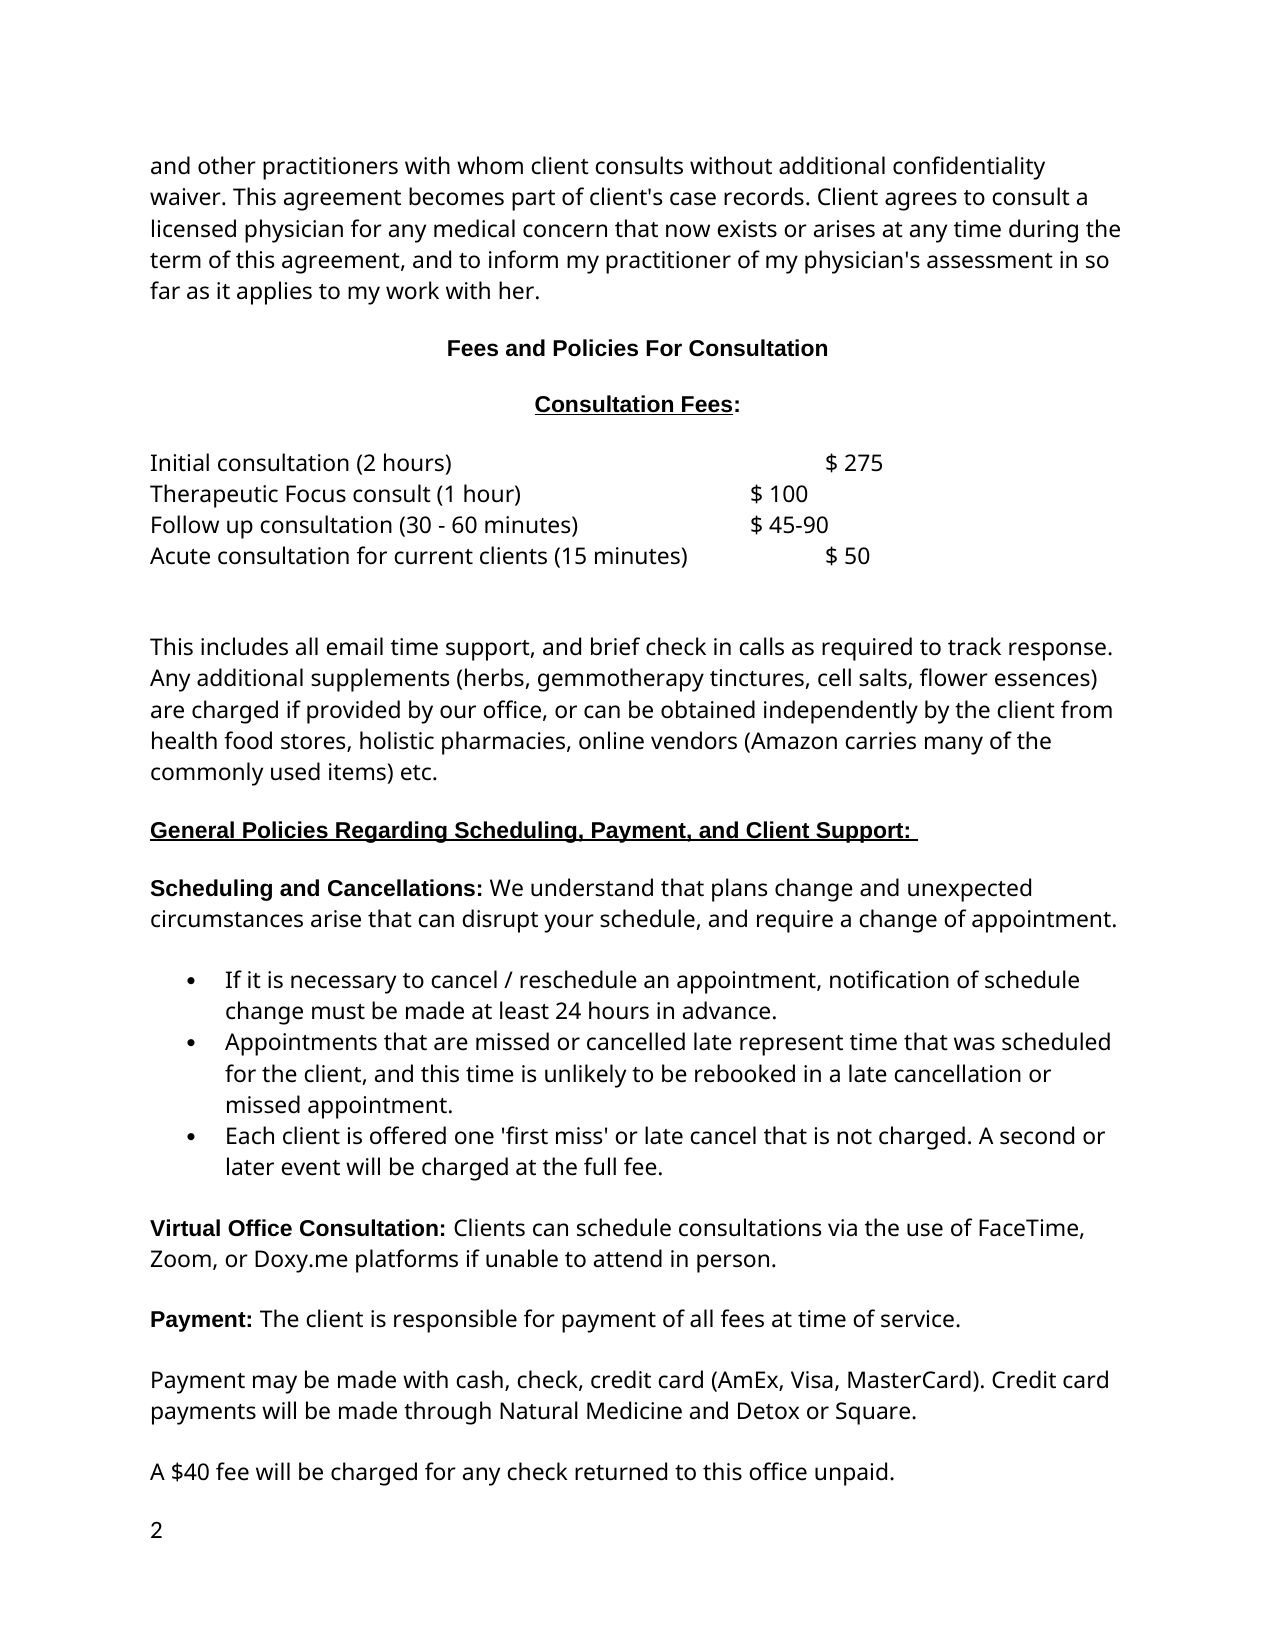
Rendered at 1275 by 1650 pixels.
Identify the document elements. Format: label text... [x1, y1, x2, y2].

text Payment may be made with cash, check, credit card (AmEx, Visa, MasterCard). Credit card payments will be made through Natural Medicine and Detox or Square. [150, 1364, 1125, 1426]
text Scheduling and Cancellations: We understand that plans change and unexpected circumstances arise that can disrupt your schedule, and require a change of appointment. [150, 872, 1125, 934]
text A $40 fee will be charged for any check returned to this office unpaid. [150, 1455, 1125, 1487]
text Fees and Policies For Consultation [150, 335, 1125, 362]
text This includes all email time support, and brief check in calls as required to track response. Any additional supplements (herbs, gemmotherapy tinctures, cell salts, flower essences) are charged if provided by our office, or can be obtained independently by the client from health food stores, holistic pharmacies, online vendors (Amazon carries many of the commonly used items) etc. [150, 631, 1125, 787]
text Payment: The client is responsible for payment of all fees at time of service. [150, 1303, 1125, 1334]
text Virtual Office Consultation: Clients can schedule consultations via the use of FaceTime, Zoom, or Doxy.me platforms if unable to attend in person. [150, 1212, 1125, 1274]
text General Policies Regarding Scheduling, Payment, and Client Support: [150, 817, 1125, 843]
list Each client is offered one 'first miss' or late cancel that is not charged. A second or later event will be charged at the full fee. [187, 1120, 1125, 1182]
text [150, 150, 1125, 306]
list Appointments that are missed or cancelled late represent time that was scheduled for the client, and this time is unlikely to be rebooked in a late cancellation or missed appointment. [187, 1026, 1125, 1120]
text Initial consultation (2 hours) $ 275 Therapeutic Focus consult (1 hour) $ 100 Follow up consultation (30 - 60 minutes) $ 45-90 Acute consultation for current clients (15 minutes) $ 50 [150, 446, 1125, 602]
list If it is necessary to cancel / reschedule an appointment, notification of schedule change must be made at least 24 hours in advance. [187, 964, 1125, 1026]
text Consultation Fees: [150, 391, 1125, 417]
